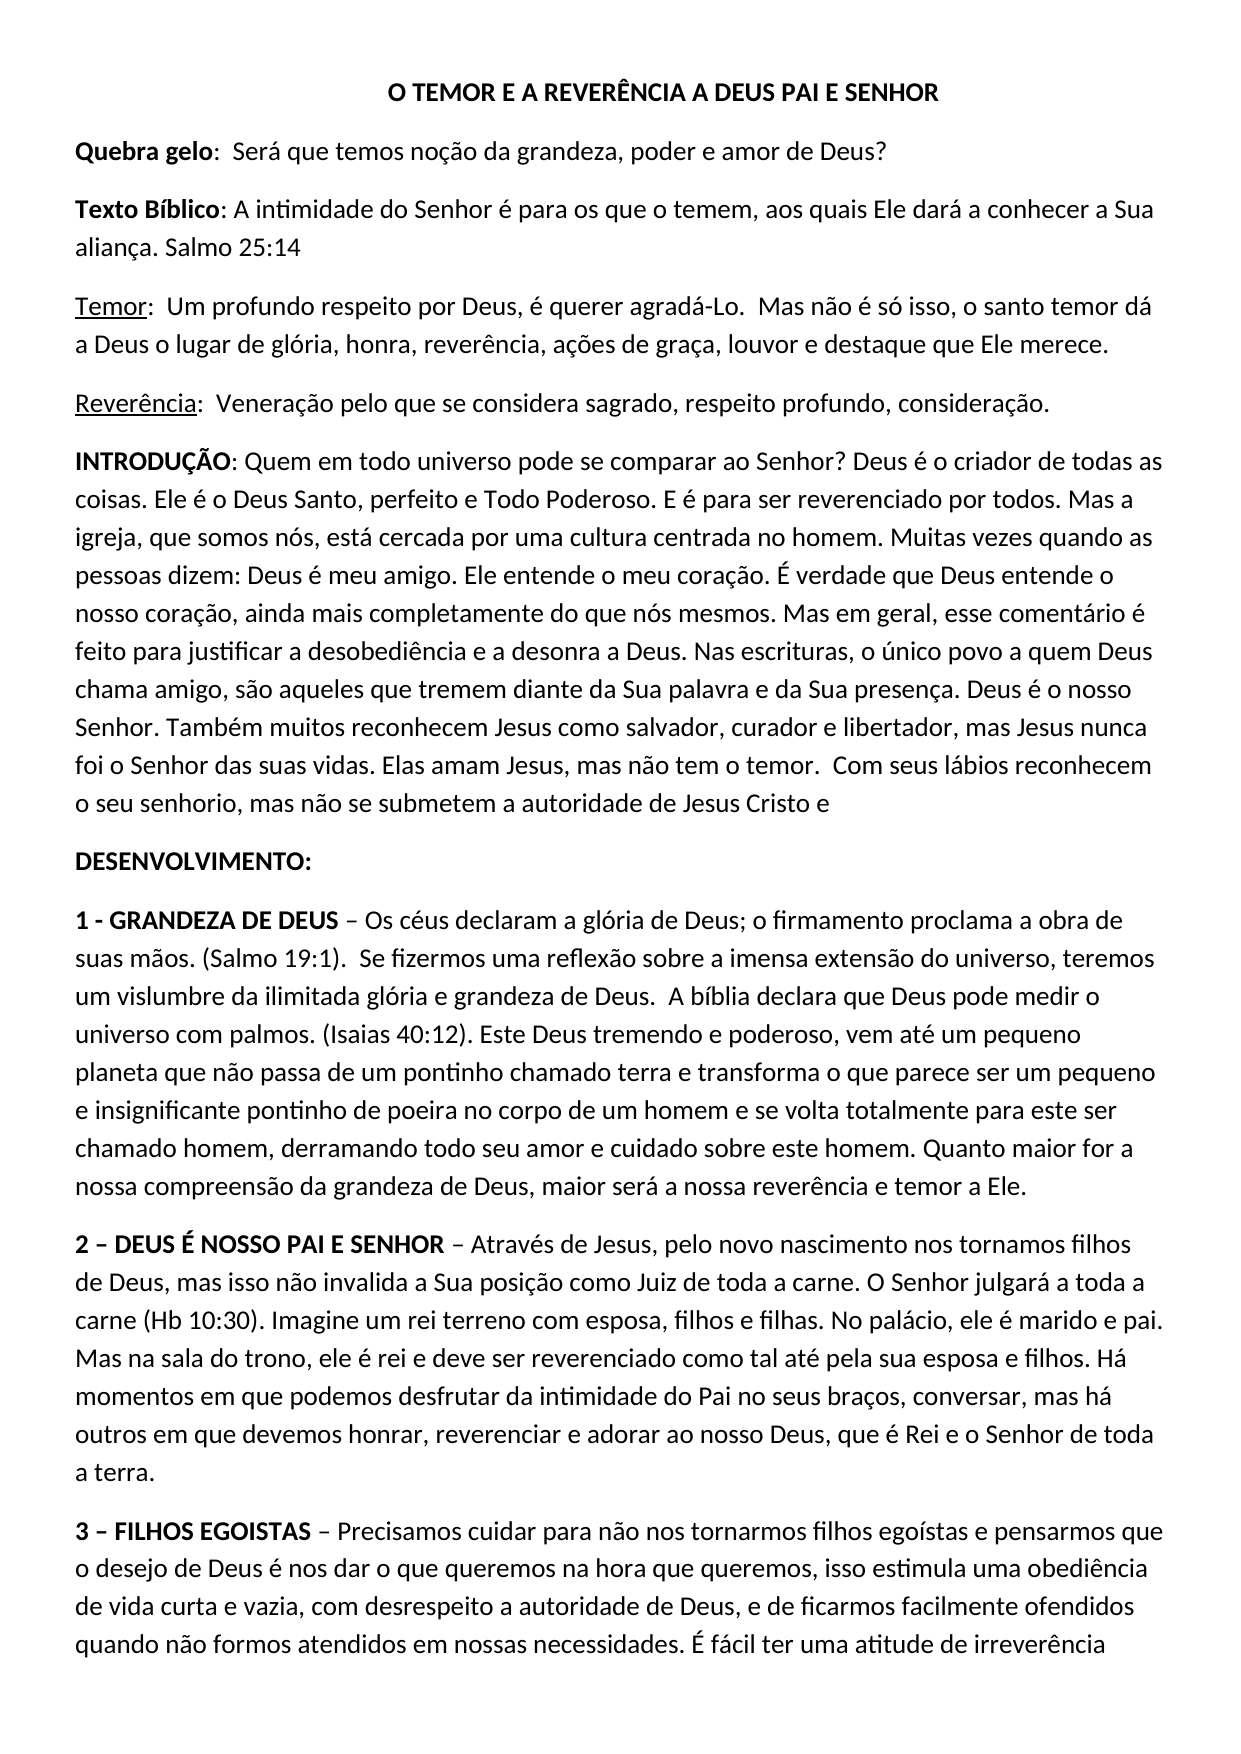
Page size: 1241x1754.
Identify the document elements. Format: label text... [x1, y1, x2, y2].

text Reverência: Veneração pelo que se considera sagrado, respeito profundo, consideração. [75, 386, 1165, 419]
text Temor: Um profundo respeito por Deus, é querer agradá-Lo. Mas não é só isso, o santo temor dá a Deus o lugar de glória, honra, reverência, ações de graça, louvor e destaque que Ele merece. [75, 289, 1165, 360]
text 2 – DEUS É NOSSO PAI E SENHOR – Através de Jesus, pelo novo nascimento nos tornamos filhos de Deus, mas isso não invalida a Sua posição como Juiz de toda a carne. O Senhor julgará a toda a carne (Hb 10:30). Imagine um rei terreno com esposa, filhos e filhas. No palácio, ele é marido e pai. Mas na sala do trono, ele é rei e deve ser reverenciado como tal até pela sua esposa e filhos. Há momentos em que podemos desfrutar da intimidade do Pai no seus braços, conversar, mas há outros em que devemos honrar, reverenciar e adorar ao nosso Deus, que é Rei e o Senhor de toda a terra. [75, 1227, 1165, 1488]
text INTRODUÇÃO: Quem em todo universo pode se comparar ao Senhor? Deus é o criador de todas as coisas. Ele é o Deus Santo, perfeito e Todo Poderoso. E é para ser reverenciado por todos. Mas a igreja, que somos nós, está cercada por uma cultura centrada no homem. Muitas vezes quando as pessoas dizem: Deus é meu amigo. Ele entende o meu coração. É verdade que Deus entende o nosso coração, ainda mais completamente do que nós mesmos. Mas em geral, esse comentário é feito para justificar a desobediência e a desonra a Deus. Nas escrituras, o único povo a quem Deus chama amigo, são aqueles que tremem diante da Sua palavra e da Sua presença. Deus é o nosso Senhor. Também muitos reconhecem Jesus como salvador, curador e libertador, mas Jesus nunca foi o Senhor das suas vidas. Elas amam Jesus, mas não tem o temor. Com seus lábios reconhecem o seu senhorio, mas não se submetem a autoridade de Jesus Cristo e [75, 444, 1165, 819]
text DESENVOLVIMENTO: [75, 844, 1165, 878]
text O TEMOR E A REVERÊNCIA A DEUS PAI E SENHOR [75, 75, 1165, 108]
text Quebra gelo: Será que temos noção da grandeza, poder e amor de Deus? [75, 134, 1165, 167]
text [75, 1514, 1165, 1661]
text 1 - GRANDEZA DE DEUS – Os céus declaram a glória de Deus; o firmamento proclama a obra de suas mãos. (Salmo 19:1). Se fizermos uma reflexão sobre a imensa extensão do universo, teremos um vislumbre da ilimitada glória e grandeza de Deus. A bíblia declara que Deus pode medir o universo com palmos. (Isaias 40:12). Este Deus tremendo e poderoso, vem até um pequeno planeta que não passa de um pontinho chamado terra e transforma o que parece ser um pequeno e insignificante pontinho de poeira no corpo de um homem e se volta totalmente para este ser chamado homem, derramando todo seu amor e cuidado sobre este homem. Quanto maior for a nossa compreensão da grandeza de Deus, maior será a nossa reverência e temor a Ele. [75, 903, 1165, 1202]
text Texto Bíblico: A intimidade do Senhor é para os que o temem, aos quais Ele dará a conhecer a Sua aliança. Salmo 25:14 [75, 192, 1165, 263]
